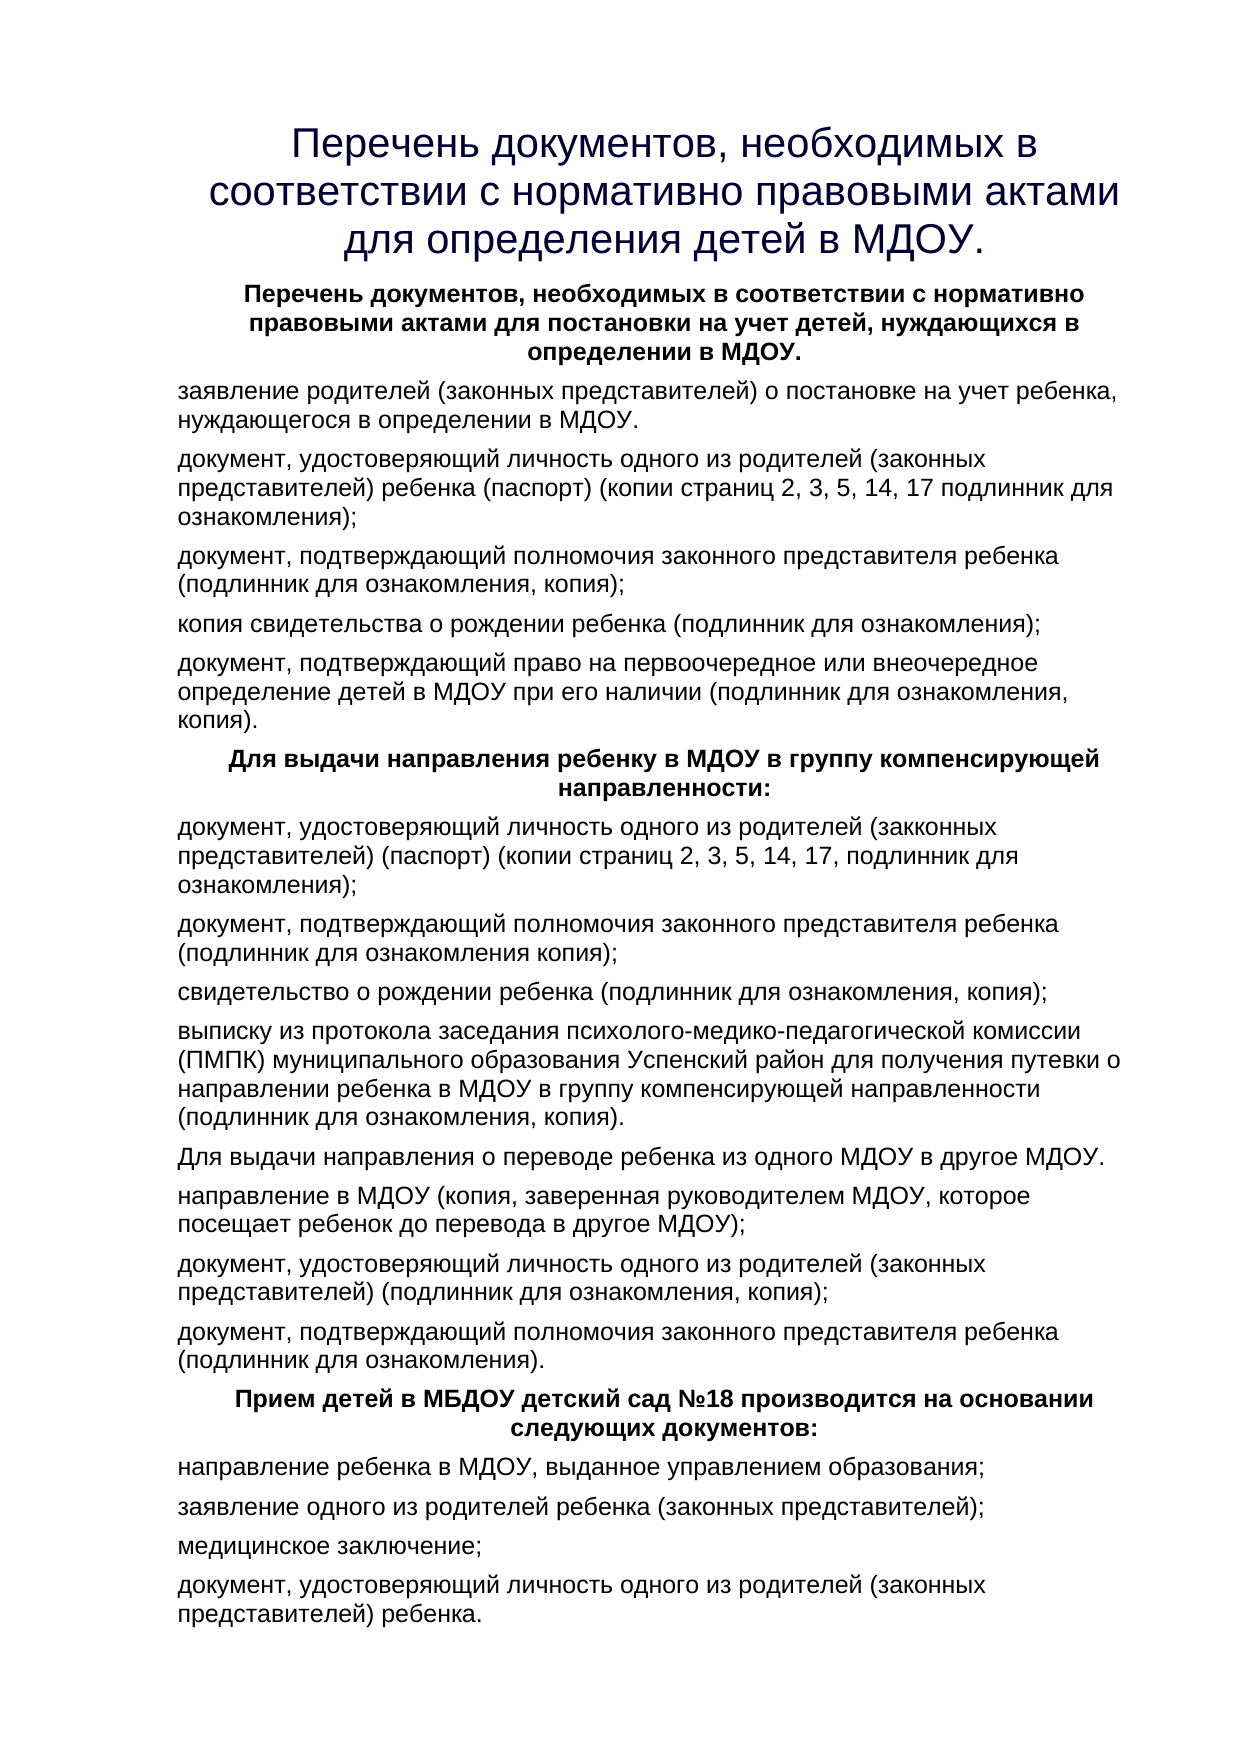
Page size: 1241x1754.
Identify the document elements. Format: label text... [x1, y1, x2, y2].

text документ, подтверждающий право на первоочередное или внеочередное определение детей в МДОУ при его наличии (подлинник для ознакомления, копия). [177, 648, 1152, 734]
text Для выдачи направления о переводе ребенка из одного МДОУ в другое МДОУ. [177, 1141, 1152, 1170]
text копия свидетельства о рождении ребенка (подлинник для ознакомления); [177, 608, 1152, 637]
text документ, удостоверяющий личность одного из родителей (законных представителей) ребенка. [177, 1570, 1152, 1627]
text направление в МДОУ (копия, заверенная руководителем МДОУ, которое посещает ребенок до перевода в другое МДОУ); [177, 1181, 1152, 1238]
text документ, удостоверяющий личность одного из родителей (закконных представителей) (паспорт) (копии страниц 2, 3, 5, 14, 17, подлинник для ознакомления); [177, 812, 1152, 898]
text медицинское заключение; [177, 1531, 1152, 1559]
text свидетельство о рождении ребенка (подлинник для ознакомления, копия); [177, 977, 1152, 1006]
text заявление родителей (законных представителей) о постановке на учет ребенка, нуждающегося в определении в МДОУ. [177, 376, 1152, 433]
text выписку из протокола заседания психолого-медико-педагогической комиссии (ПМПК) муниципального образования Успенский район для получения путевки о направлении ребенка в МДОУ в группу компенсирующей направленности (подлинник для ознакомления, копия). [177, 1016, 1152, 1131]
text направление ребенка в МДОУ, выданное управлением образования; [177, 1452, 1152, 1481]
text Перечень документов, необходимых в соответствии с нормативно правовыми актами для определения детей в МДОУ. [177, 118, 1152, 262]
text документ, подтверждающий полномочия законного представителя ребенка (подлинник для ознакомления, копия); [177, 541, 1152, 598]
text документ, подтверждающий полномочия законного представителя ребенка (подлинник для ознакомления копия); [177, 909, 1152, 966]
text Перечень документов, необходимых в соответствии с нормативно правовыми актами для постановки на учет детей, нуждающихся в определении в МДОУ. [177, 279, 1152, 366]
text документ, подтверждающий полномочия законного представителя ребенка (подлинник для ознакомления). [177, 1316, 1152, 1374]
text Для выдачи направления ребенку в МДОУ в группу компенсирующей направленности: [177, 744, 1152, 802]
text документ, удостоверяющий личность одного из родителей (законных представителей) (подлинник для ознакомления, копия); [177, 1248, 1152, 1306]
text документ, удостоверяющий личность одного из родителей (законных представителей) ребенка (паспорт) (копии страниц 2, 3, 5, 14, 17 подлинник для ознакомления); [177, 444, 1152, 530]
text заявление одного из родителей ребенка (законных представителей); [177, 1491, 1152, 1520]
text Прием детей в МБДОУ детский сад №18 производится на основании следующих документов: [177, 1384, 1152, 1442]
